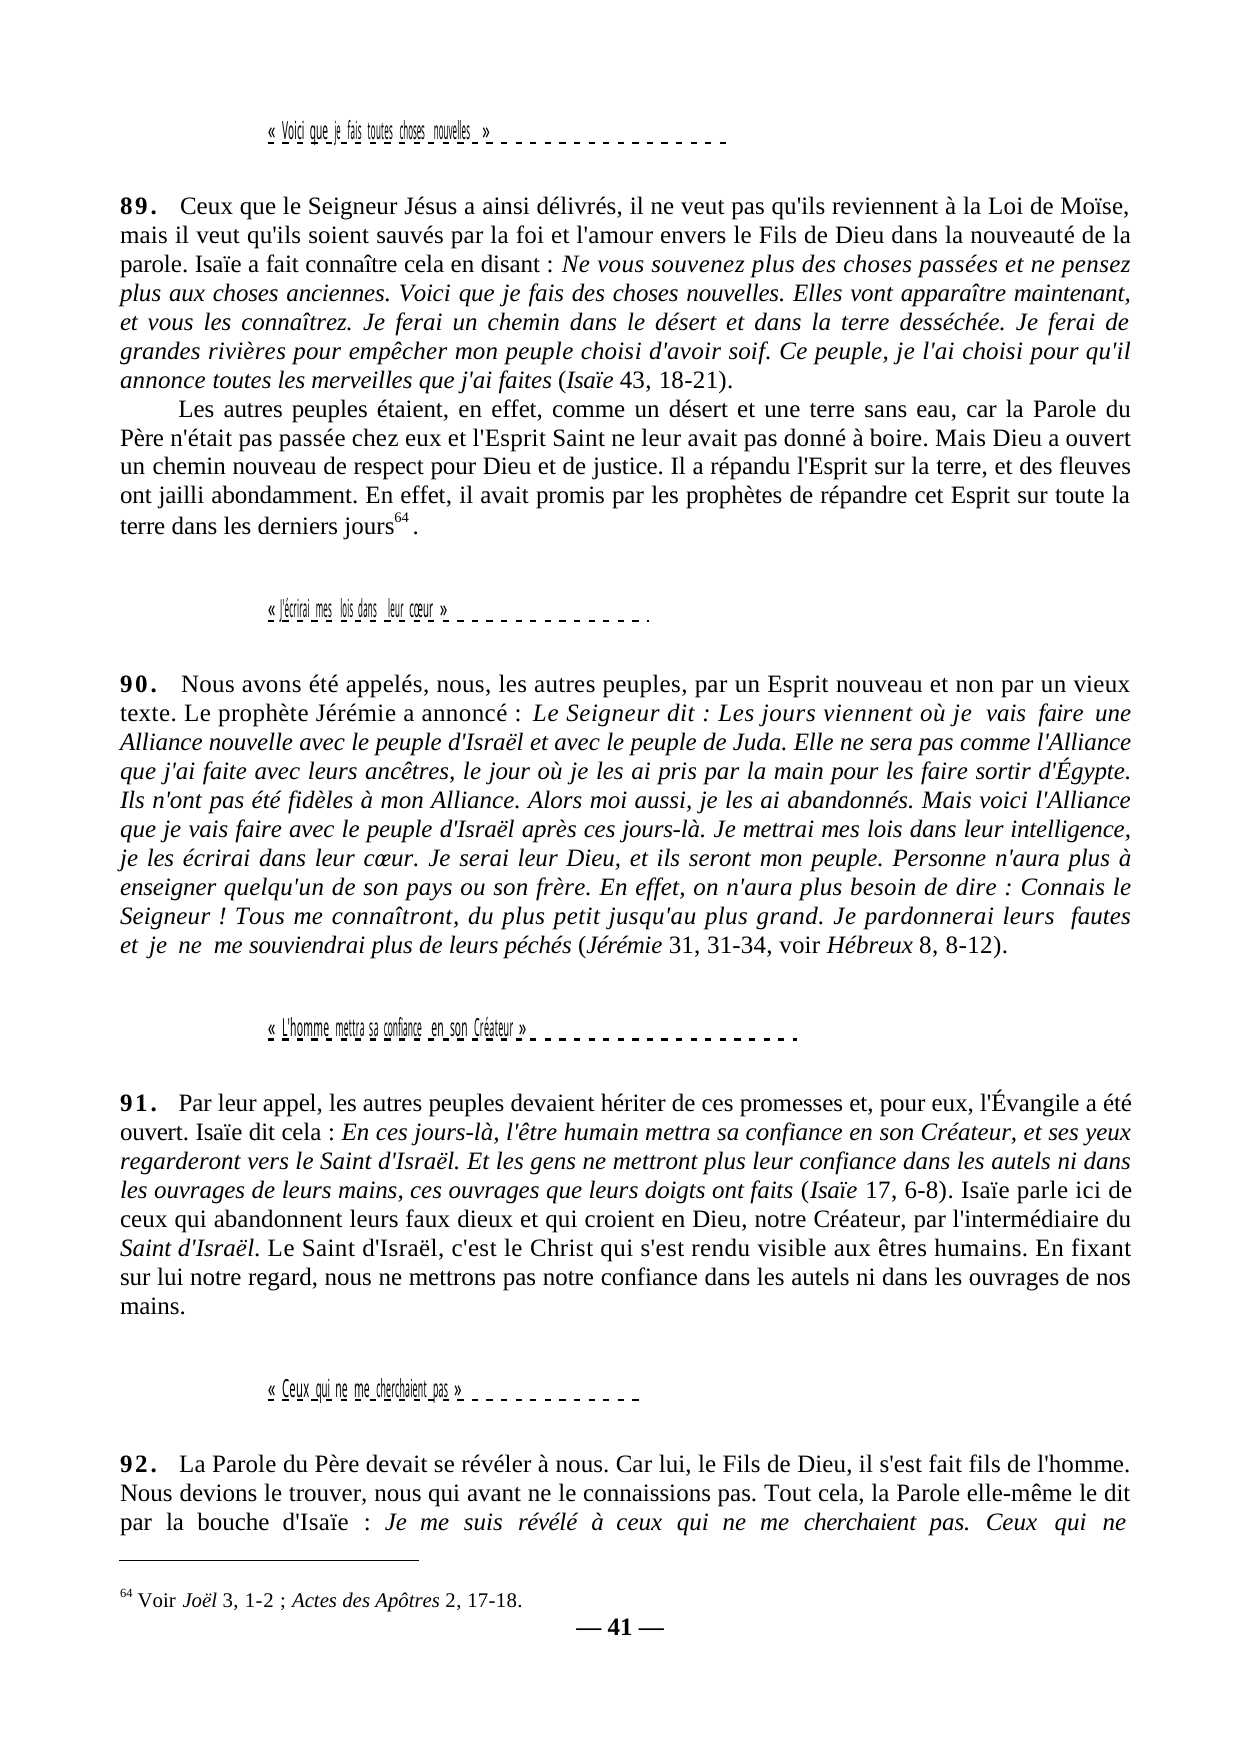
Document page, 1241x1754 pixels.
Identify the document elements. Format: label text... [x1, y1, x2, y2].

text 89. Ceux que le Seigneur Jésus a ainsi délivrés, il ne veut pas qu'ils reviennent à la Loi de Moïse, mais il veut qu'ils soient sauvés par la foi et l'amour envers le Fils de Dieu dans la nouveauté de la parole. Isaïe a fait connaître cela en disant : Ne vous souvenez plus des choses passées et ne pensez plus aux choses anciennes. Voici que je fais des choses nouvelles. Elles vont apparaître maintenant, et vous les connaîtrez. Je ferai un chemin dans le désert et dans la terre desséchée. Je ferai de grandes rivières pour empêcher mon peuple choisi d'avoir soif. Ce peuple, je l'ai choisi pour qu'il annonce toutes les merveilles que j'ai faites (Isaïe 43, 18-21). [120, 191, 1131, 394]
text Les autres peuples étaient, en effet, comme un désert et une terre sans eau, car la Parole du Père n'était pas passée chez eux et l'Esprit Saint ne leur avait pas donné à boire. Mais Dieu a ouvert un chemin nouveau de respect pour Dieu et de justice. Il a répandu l'Esprit sur la terre, et des fleuves ont jailli abondamment. En effet, il avait promis par les prophètes de répandre cet Esprit sur toute la terre dans les derniers jours64 . [120, 394, 1131, 540]
text « L'homme mettra sa confiance en son Créateur » [268, 1011, 1140, 1043]
text 92. La Parole du Père devait se révéler à nous. Car lui, le Fils de Dieu, il s'est fait fils de l'homme. Nous devions le trouver, nous qui avant ne le connaissions pas. Tout cela, la Parole elle-même le dit par la bouche d'Isaïe : Je me suis révélé à ceux qui ne me cherchaient pas. Ceux qui ne [120, 1449, 1132, 1536]
text « Voici que je fais toutes choses nouvelles » [268, 114, 1140, 146]
text « Ceux qui ne me cherchaient pas » [268, 1372, 1140, 1403]
text 90. Nous avons été appelés, nous, les autres peuples, par un Esprit nouveau et non par un vieux texte. Le prophète Jérémie a annoncé : Le Seigneur dit : Les jours viennent où je vais faire une Alliance nouvelle avec le peuple d'Israël et avec le peuple de Juda. Elle ne sera pas comme l'Alliance que j'ai faite avec leurs ancêtres, le jour où je les ai pris par la main pour les faire sortir d'Égypte. Ils n'ont pas été fidèles à mon Alliance. Alors moi aussi, je les ai abandonnés. Mais voici l'Alliance que je vais faire avec le peuple d'Israël après ces jours-là. Je mettrai mes lois dans leur intelligence, je les écrirai dans leur cœur. Je serai leur Dieu, et ils seront mon peuple. Personne n'aura plus à enseigner quelqu'un de son pays ou son frère. En effet, on n'aura plus besoin de dire : Connais le Seigneur ! Tous me connaîtront, du plus petit jusqu'au plus grand. Je pardonnerai leurs fautes et je ne me souviendrai plus de leurs péchés (Jérémie 31, 31-34, voir Hébreux 8, 8-12). [120, 669, 1132, 959]
text « J'écrirai mes lois dans leur cœur » [268, 593, 1140, 624]
text 91. Par leur appel, les autres peuples devaient hériter de ces promesses et, pour eux, l'Évangile a été ouvert. Isaïe dit cela : En ces jours-là, l'être humain mettra sa confiance en son Créateur, et ses yeux regarderont vers le Saint d'Israël. Et les gens ne mettront plus leur confiance dans les autels ni dans les ouvrages de leurs mains, ces ouvrages que leurs doigts ont faits (Isaïe 17, 6-8). Isaïe parle ici de ceux qui abandonnent leurs faux dieux et qui croient en Dieu, notre Créateur, par l'intermédiaire du Saint d'Israël. Le Saint d'Israël, c'est le Christ qui s'est rendu visible aux êtres humains. En fixant sur lui notre regard, nous ne mettrons pas notre confiance dans les autels ni dans les ouvrages de nos mains. [120, 1088, 1132, 1319]
